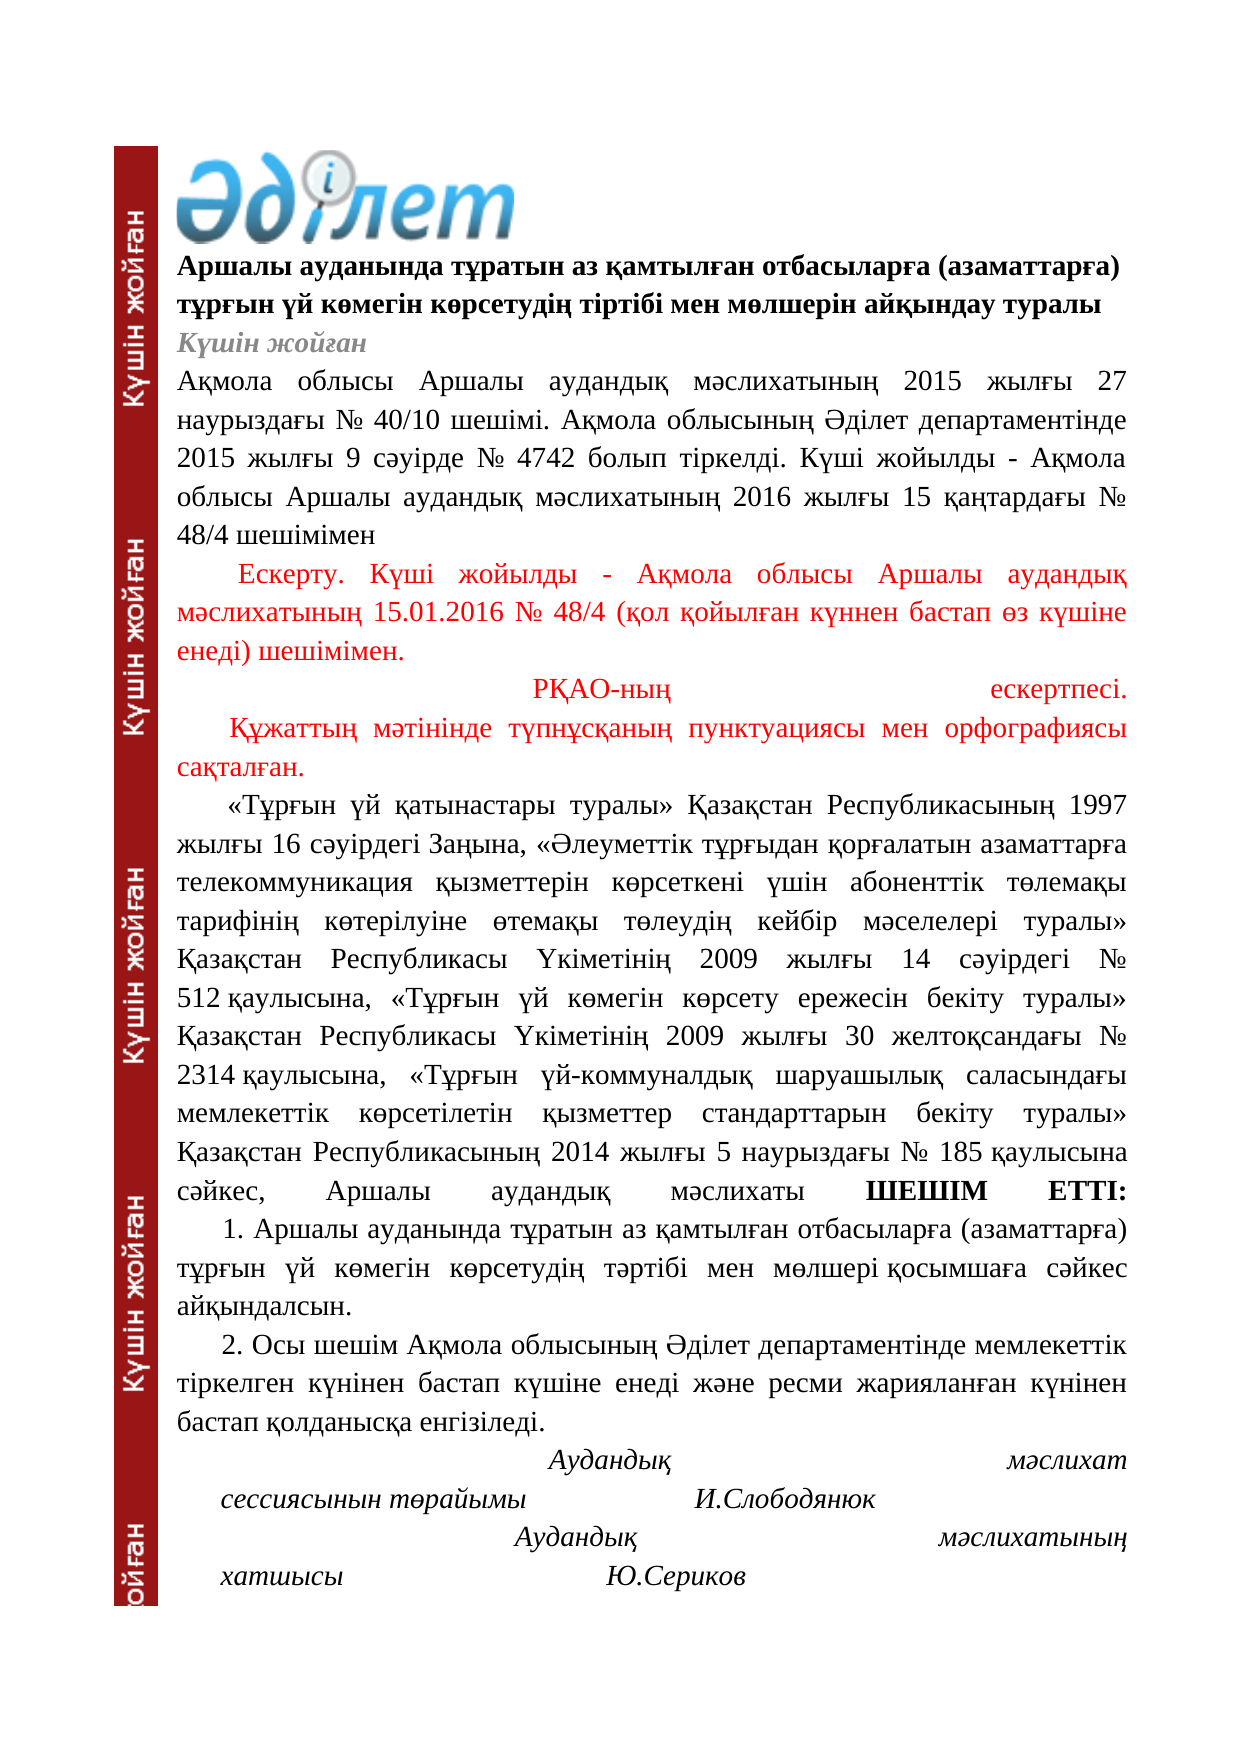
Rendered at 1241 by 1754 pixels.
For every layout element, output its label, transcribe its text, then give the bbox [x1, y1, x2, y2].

text «Тұрғын үй қатынастары туралы» Қазақстан Республикасының 1997 жылғы 16 сәуірдегі Заңына, «Әлеуметтік тұрғыдан қорғалатын азаматтарға телекоммуникация қызметтерін көрсеткені үшін абоненттік төлемақы тарифінің көтерілуіне өтемақы төлеудің кейбір мәселелері туралы» Қазақстан Республикасы Үкіметінің 2009 жылғы 14 сәуірдегі № 512 қаулысына, «Тұрғын үй көмегін көрсету ережесін бекіту туралы» Қазақстан Республикасы Үкіметінің 2009 жылғы 30 желтоқсандағы № 2314 қаулысына, «Тұрғын үй-коммуналдық шаруашылық саласындағы мемлекеттік көрсетілетін қызметтер стандарттарын бекіту туралы» Қазақстан Республикасының 2014 жылғы 5 наурыздағы № 185 қаулысына сәйкес, Аршалы аудандық мәслихаты ШЕШІМ ЕТТІ: 1. Аршалы ауданында тұратын аз қамтылған отбасыларға (азаматтарға) тұрғын үй көмегін көрсетудің тәртібі мен мөлшері қосымшаға сәйкес айқындалсын. 2. Осы шешім Ақмола облысының Әділет департаментінде мемлекеттік тіркелген күнінен бастап күшіне енеді және ресми жарияланған күнінен бастап қолданысқа енгізіледі. [112, 787, 1128, 1437]
picture [176, 150, 515, 244]
picture [114, 551, 158, 556]
picture [114, 667, 158, 672]
picture [114, 320, 158, 325]
picture [114, 1437, 158, 1442]
picture [114, 782, 158, 787]
text Ескерту. Күші жойылды - Ақмола облысы Аршалы аудандық мәслихатының 15.01.2016 № 48/4 (қол қойылған күннен бастап өз күшіне енеді) шешімімен. [112, 556, 1128, 667]
text Аудандық мәслихатының хатшысы Ю.Сериков [112, 1519, 1128, 1592]
picture [114, 1592, 158, 1606]
text Аршалы ауданында тұратын аз қамтылған отбасыларға (азаматтарға) тұрғын үй көмегін көрсетудің тіртібі мен мөлшерін айқындау туралы [112, 248, 1128, 320]
picture [114, 1514, 158, 1519]
picture [114, 146, 158, 248]
text РҚАО-ның ескертпесі. Құжаттың мәтінінде түпнұсқаның пунктуациясы мен орфографиясы сақталған. [112, 672, 1128, 782]
text Ақмола облысы Аршалы аудандық мәслихатының 2015 жылғы 27 наурыздағы № 40/10 шешімі. Ақмола облысының Әділет департаментінде 2015 жылғы 9 сәуірде № 4742 болып тіркелді. Күші жойылды - Ақмола облысы Аршалы аудандық мәслихатының 2016 жылғы 15 қаңтардағы № 48/4 шешімімен [112, 363, 1128, 551]
text Күшін жойған [112, 325, 1128, 358]
picture [114, 358, 158, 363]
text Аудандық мәслихат сессиясынын төрайымы И.Слободянюк [112, 1442, 1128, 1514]
